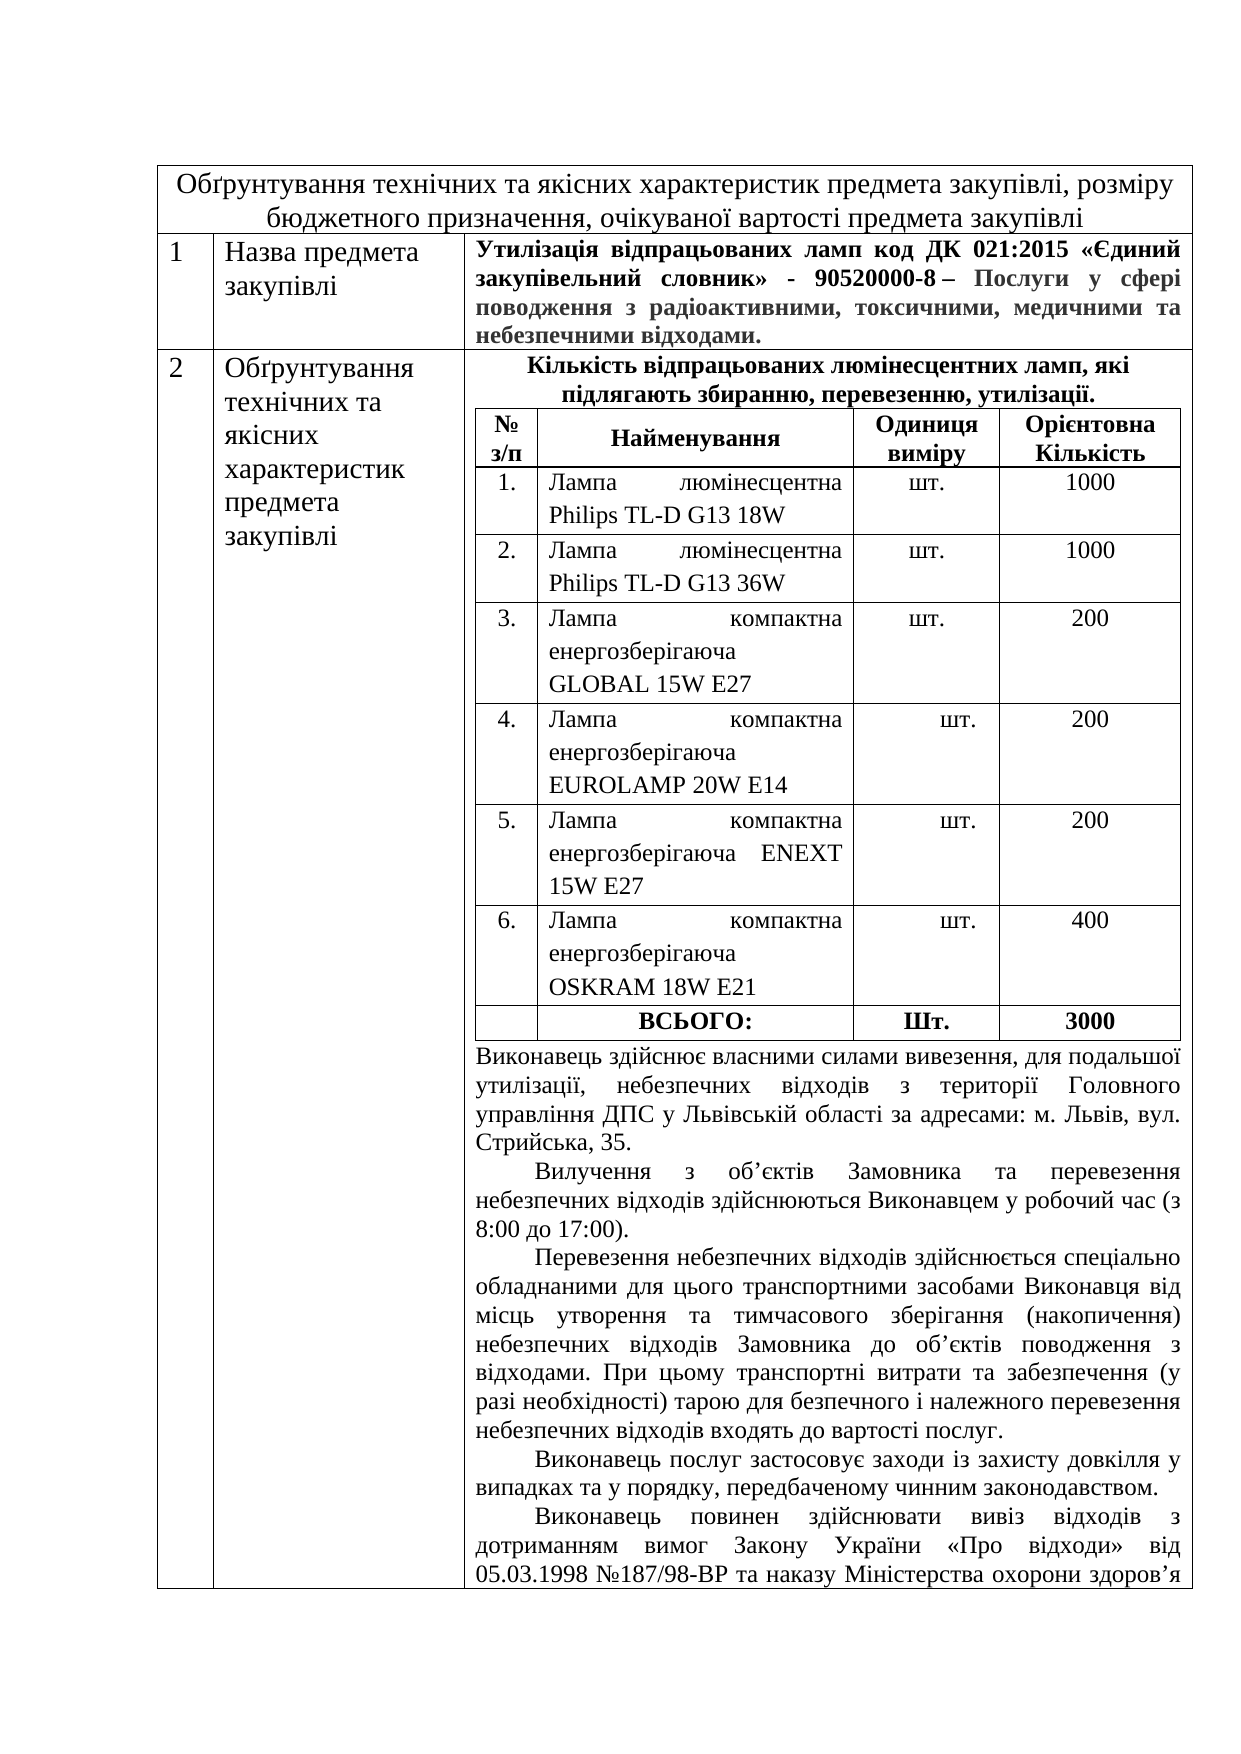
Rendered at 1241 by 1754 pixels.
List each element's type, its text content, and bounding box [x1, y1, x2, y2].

table_header Обґрунтування технічних та якісних характеристик предмета закупівлі, розміру бюджетного призначення, очікуваної вартості предмета закупівлі [158, 166, 1192, 233]
table_cell 1 [158, 234, 213, 349]
table_cell Утилізація відпрацьованих ламп код ДК 021:2015 «Єдиний закупівельний словник» - 90520000-8 – Послуги у сфері поводження з радіоактивними, токсичними, медичними та небезпечними відходами. [465, 234, 1192, 349]
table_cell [465, 350, 1192, 1587]
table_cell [214, 350, 464, 1587]
table_cell 2 [158, 350, 213, 1587]
table_cell Назва предмета закупівлі [214, 234, 464, 349]
